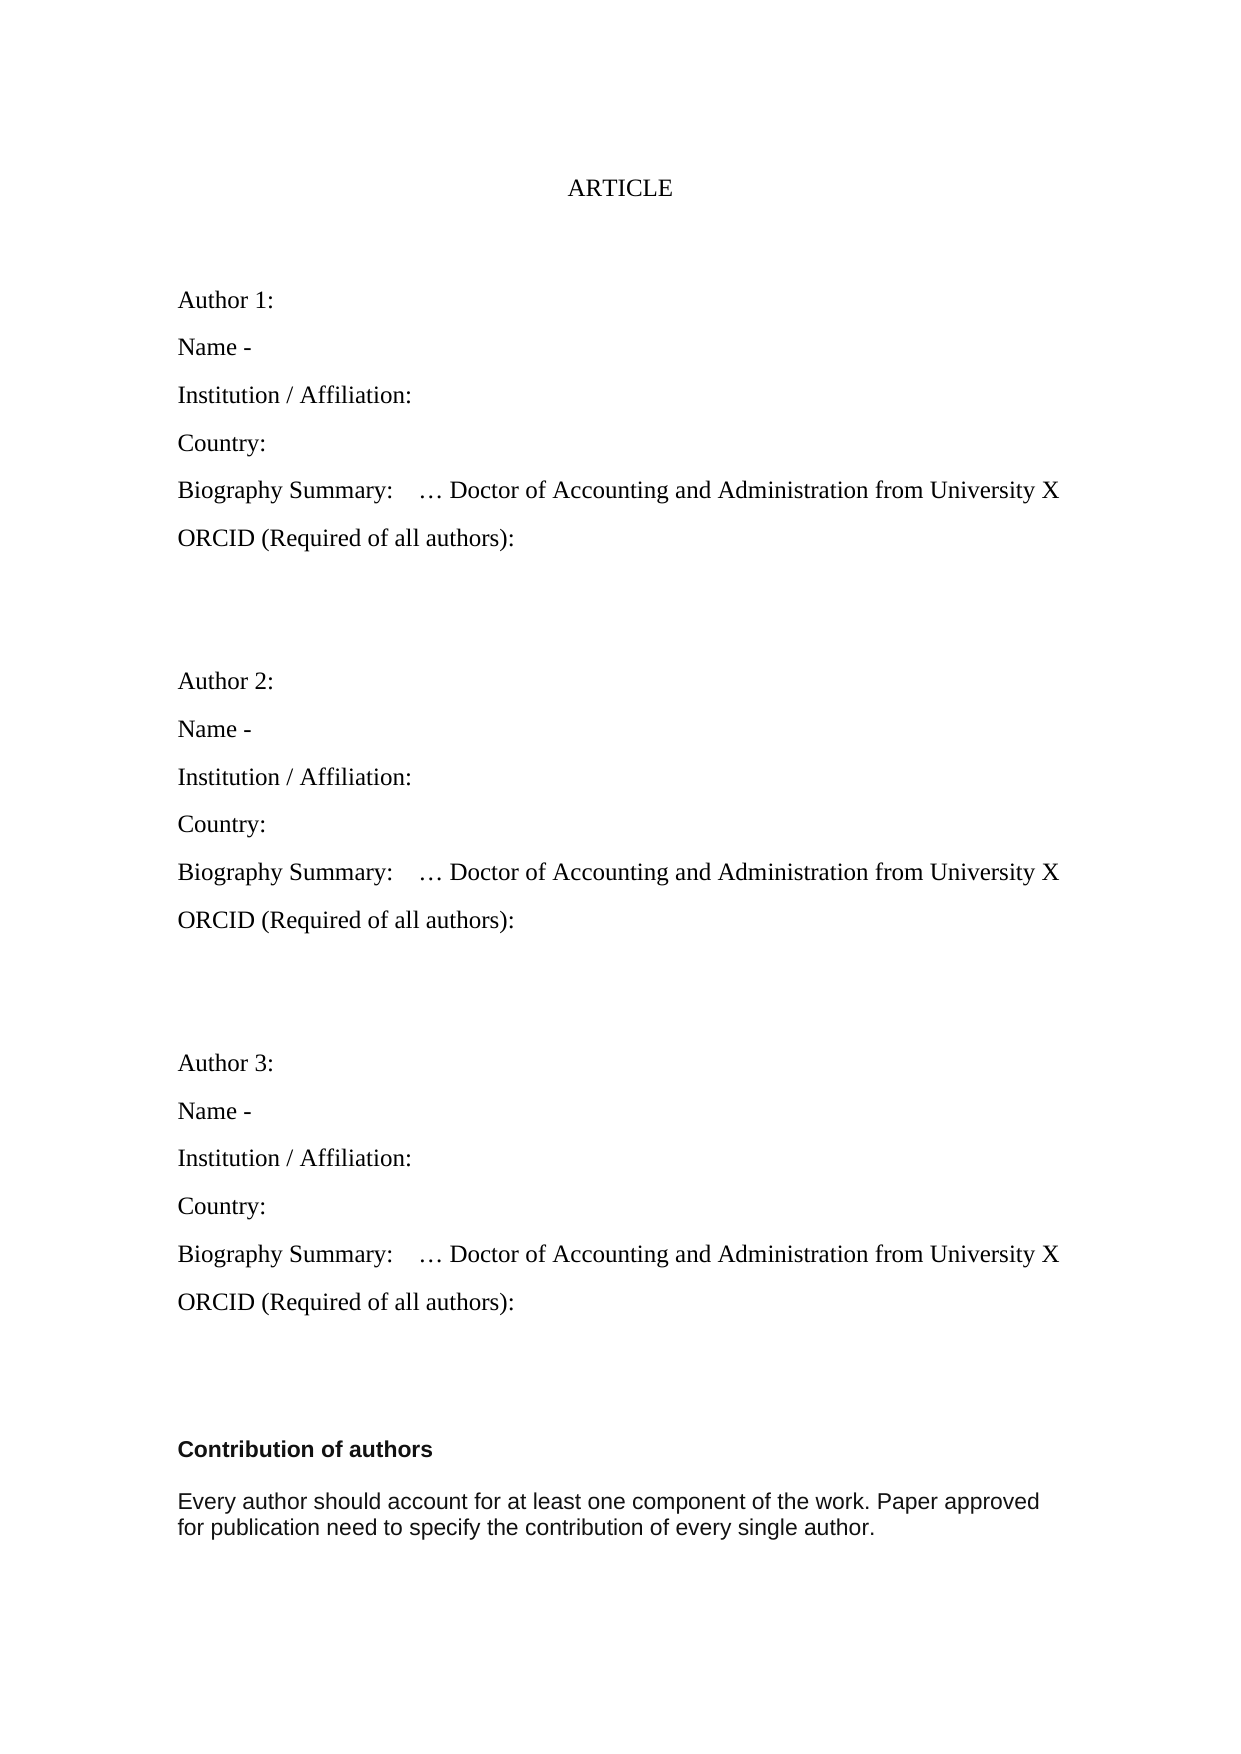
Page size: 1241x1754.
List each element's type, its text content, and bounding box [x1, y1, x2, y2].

text Name - [177, 714, 1063, 743]
text Every author should account for at least one component of the work. Paper approved for publication need to specify the contribution of every single author. [177, 1488, 1063, 1540]
text ORCID (Required of all authors): [177, 905, 1063, 934]
text Biography Summary: … Doctor of Accounting and Administration from University X [177, 1239, 1063, 1268]
text Author 1: [177, 285, 1063, 313]
text Name - [177, 332, 1063, 361]
text Country: [177, 809, 1063, 838]
text Author 3: [177, 1048, 1063, 1077]
text Contribution of authors [177, 1436, 1063, 1463]
text Institution / Affiliation: [177, 380, 1063, 409]
text Country: [177, 1191, 1063, 1220]
text Country: [177, 428, 1063, 457]
text Institution / Affiliation: [177, 762, 1063, 791]
text ARTICLE [177, 173, 1063, 201]
text Institution / Affiliation: [177, 1143, 1063, 1172]
text Biography Summary: … Doctor of Accounting and Administration from University X [177, 476, 1063, 504]
text Name - [177, 1096, 1063, 1124]
text Author 2: [177, 666, 1063, 695]
text ORCID (Required of all authors): [177, 1287, 1063, 1315]
text Biography Summary: … Doctor of Accounting and Administration from University X [177, 857, 1063, 886]
text ORCID (Required of all authors): [177, 523, 1063, 552]
